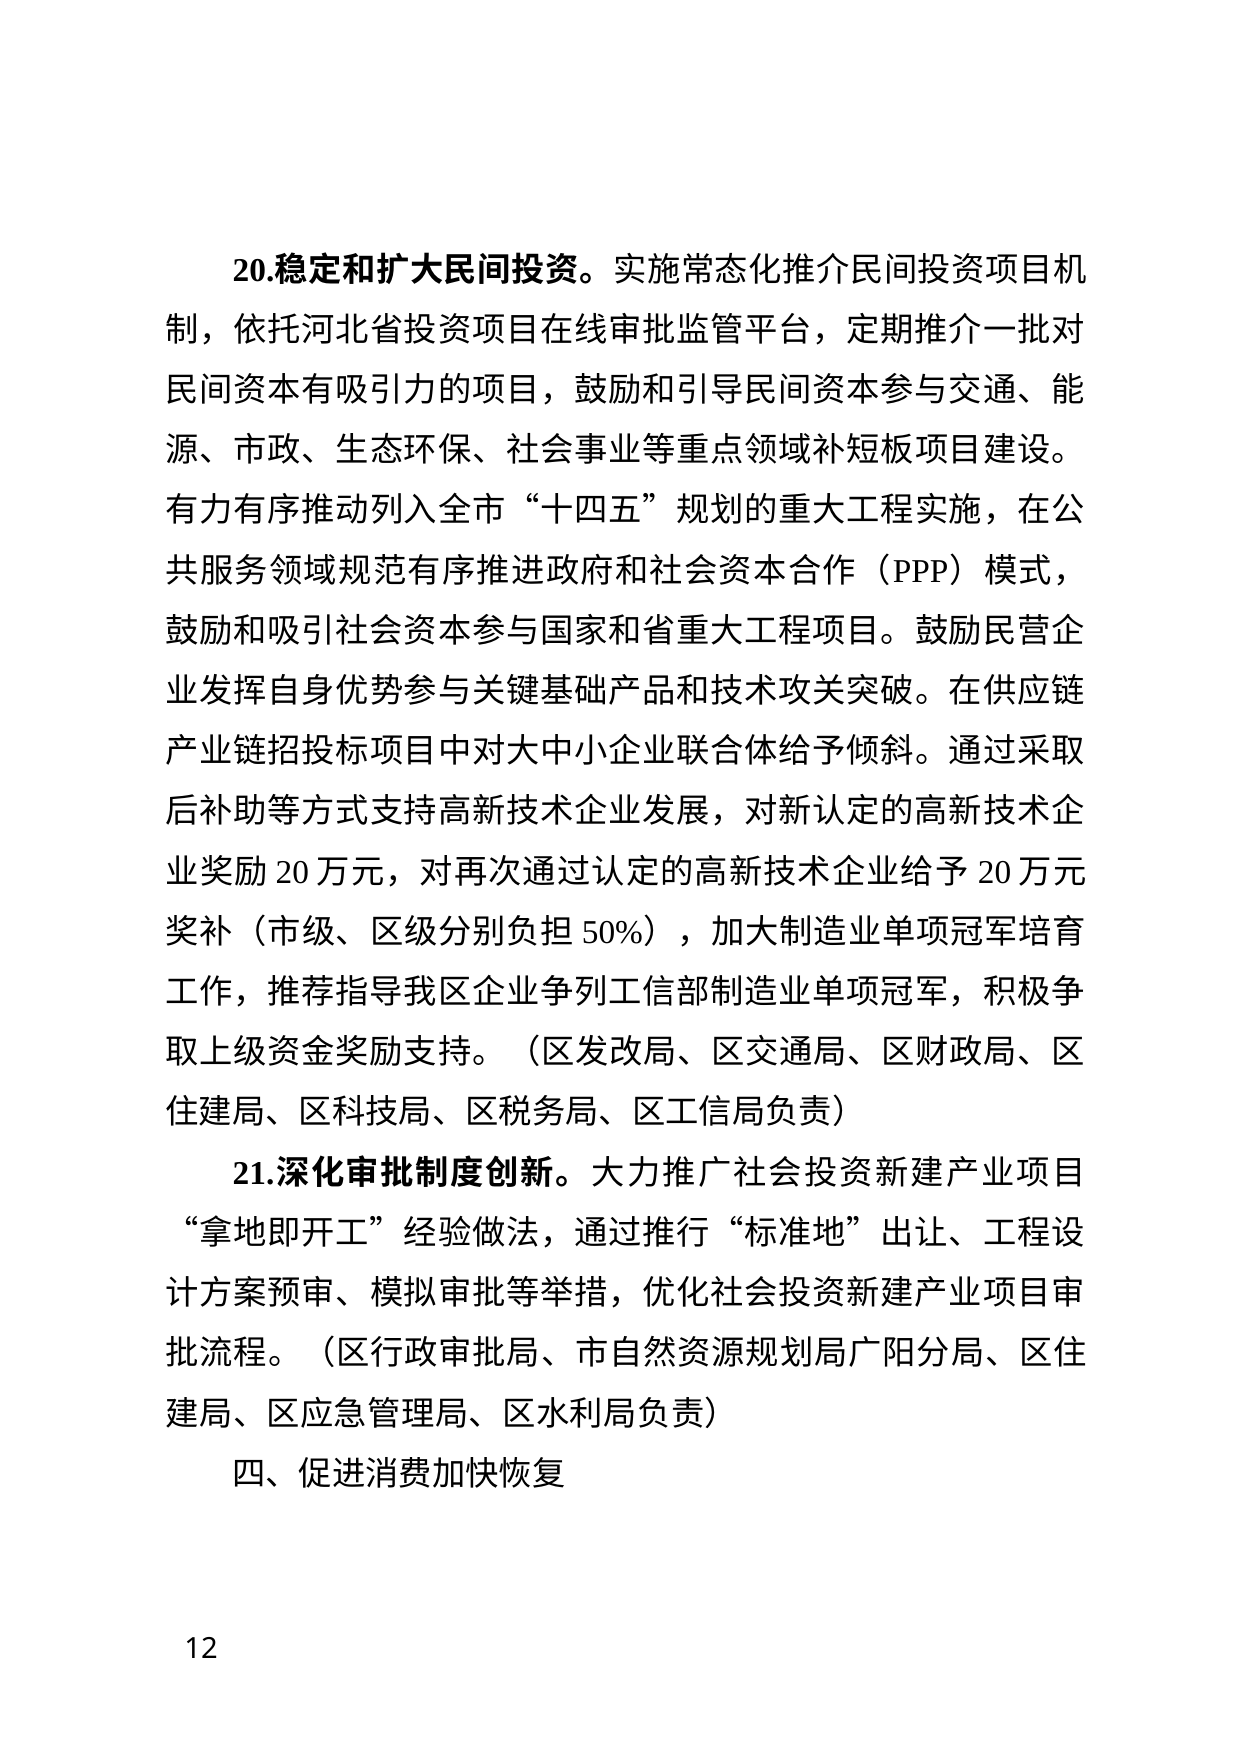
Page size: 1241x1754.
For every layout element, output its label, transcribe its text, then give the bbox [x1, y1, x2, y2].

text 20.稳定和扩大民间投资。实施常态化推介民间投资项目机制，依托河北省投资项目在线审批监管平台，定期推介一批对民间资本有吸引力的项目，鼓励和引导民间资本参与交通、能源、市政、生态环保、社会事业等重点领域补短板项目建设。有力有序推动列入全市“十四五”规划的重大工程实施，在公共服务领域规范有序推进政府和社会资本合作（PPP）模式，鼓励和吸引社会资本参与国家和省重大工程项目。鼓励民营企业发挥自身优势参与关键基础产品和技术攻关突破。在供应链产业链招投标项目中对大中小企业联合体给予倾斜。通过采取后补助等方式支持高新技术企业发展，对新认定的高新技术企业奖励20万元，对再次通过认定的高新技术企业给予20万元奖补（市级、区级分别负担50%），加大制造业单项冠军培育工作，推荐指导我区企业争列工信部制造业单项冠军，积极争取上级资金奖励支持。（区发改局、区交通局、区财政局、区住建局、区科技局、区税务局、区工信局负责） [165, 233, 1087, 1136]
text 四、促进消费加快恢复 [165, 1437, 1087, 1497]
text 21.深化审批制度创新。大力推广社会投资新建产业项目“拿地即开工”经验做法，通过推行“标准地”出让、工程设计方案预审、模拟审批等举措，优化社会投资新建产业项目审批流程。（区行政审批局、市自然资源规划局广阳分局、区住建局、区应急管理局、区水利局负责） [165, 1136, 1087, 1437]
